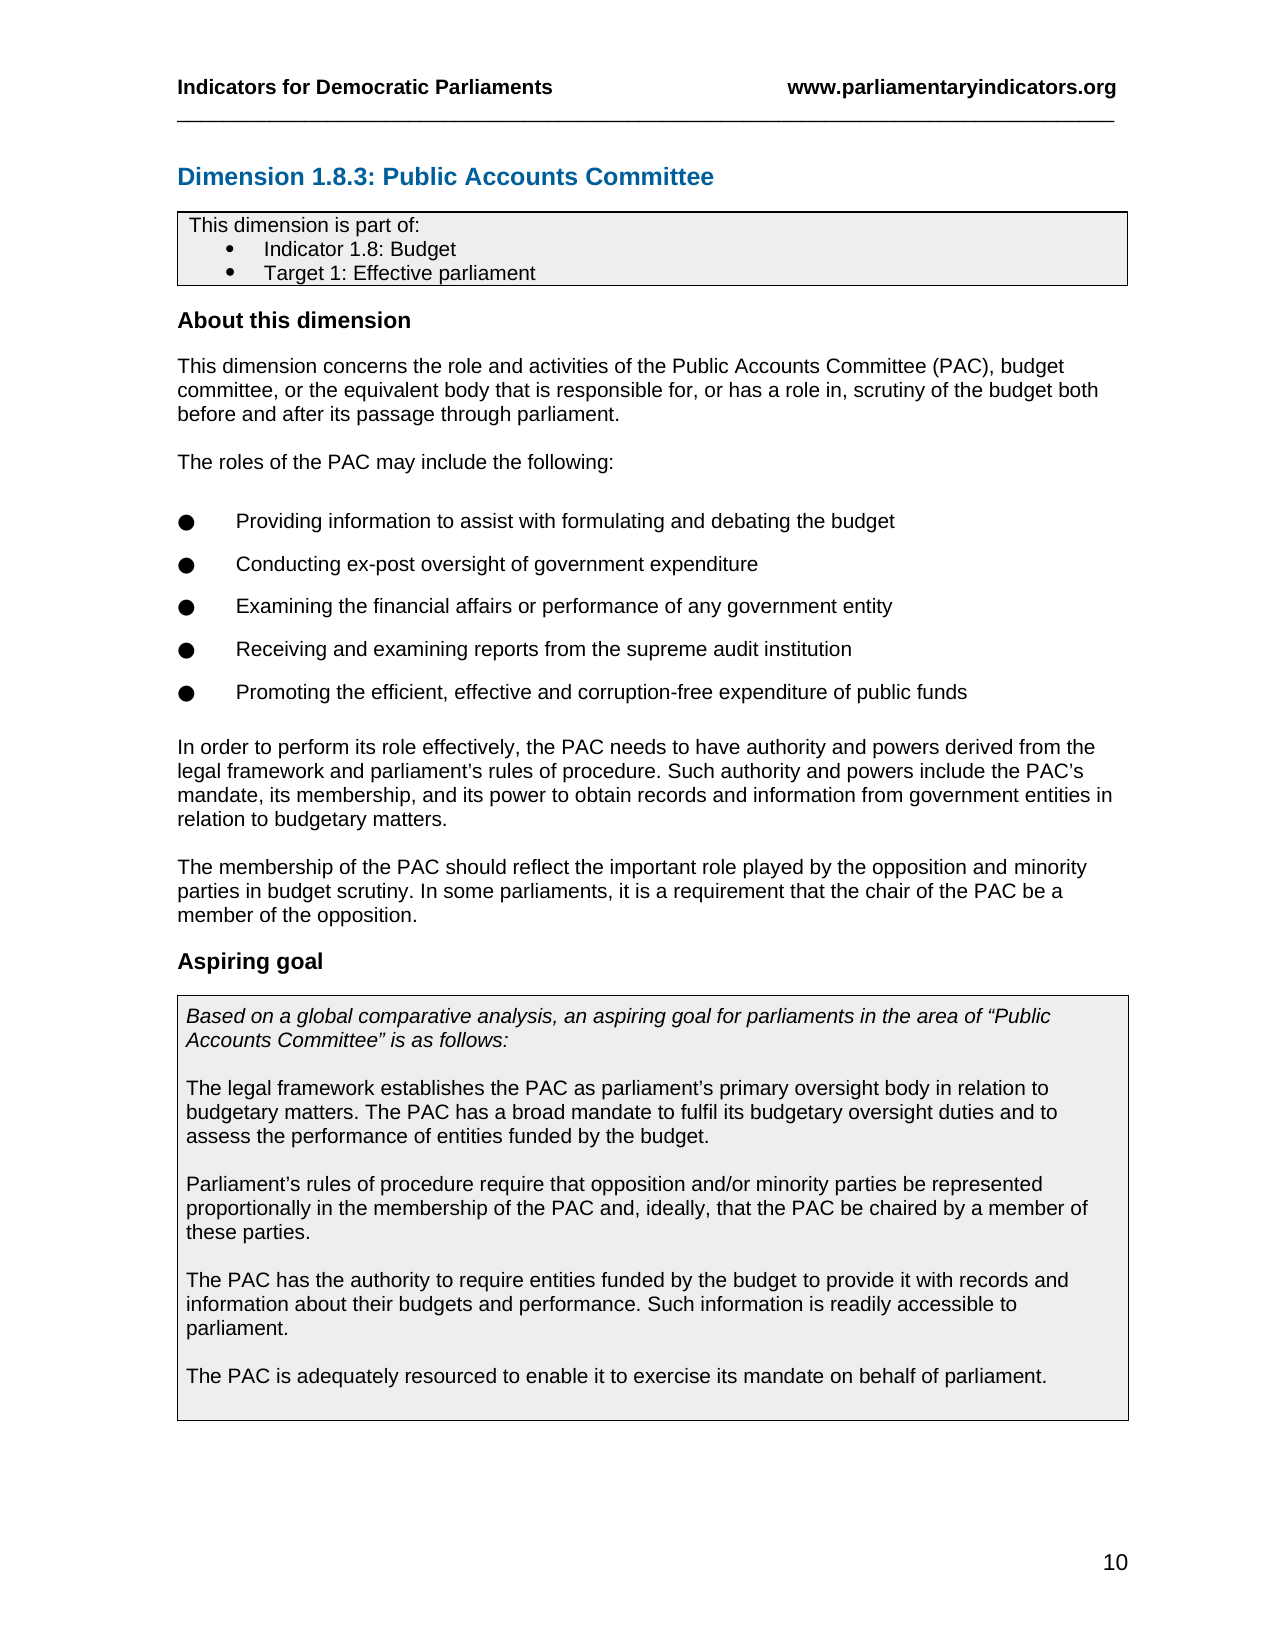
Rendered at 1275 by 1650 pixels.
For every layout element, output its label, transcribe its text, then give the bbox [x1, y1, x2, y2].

text The roles of the PAC may include the following: [177, 450, 1128, 474]
subtitle Dimension 1.8.3: Public Accounts Committee [177, 162, 1128, 191]
list Providing information to assist with formulating and debating the budget [177, 498, 1128, 540]
text This dimension concerns the role and activities of the Public Accounts Committee (PAC), budget committee, or the equivalent body that is responsible for, or has a role in, scrutiny of the budget both before and after its passage through parliament. [177, 354, 1128, 426]
list Promoting the efficient, effective and corruption-free expenditure of public funds [177, 668, 1128, 711]
table_header Based on a global comparative analysis, an aspiring goal for parliaments in the area of “Public Accounts Committee” is as follows: The legal framework establishes the PAC as parliament’s primary oversight body in relation to budgetary matters. The PAC has a broad mandate to fulfil its budgetary oversight duties and to assess the performance of entities funded by the budget. Parliament’s rules of procedure require that opposition and/or minority parties be represented proportionally in the membership of the PAC and, ideally, that the PAC be chaired by a member of these parties. The PAC has the authority to require entities funded by the budget to provide it with records and information about their budgets and performance. Such information is readily accessible to parliament. The PAC is adequately resourced to enable it to exercise its mandate on behalf of parliament. [178, 996, 1128, 1420]
title Aspiring goal [177, 948, 1128, 974]
text The membership of the PAC should reflect the important role played by the opposition and minority parties in budget scrutiny. In some parliaments, it is a requirement that the chair of the PAC be a member of the opposition. [177, 855, 1128, 927]
list Conducting ex-post oversight of government expenditure [177, 540, 1128, 583]
table_header This dimension is part of: Indicator 1.8: Budget Target 1: Effective parliament [178, 213, 1127, 285]
text In order to perform its role effectively, the PAC needs to have authority and powers derived from the legal framework and parliament’s rules of procedure. Such authority and powers include the PAC’s mandate, its membership, and its power to obtain records and information from government entities in relation to budgetary matters. [177, 735, 1128, 831]
title About this dimension [177, 307, 1128, 333]
list Examining the financial affairs or performance of any government entity [177, 583, 1128, 626]
list Receiving and examining reports from the supreme audit institution [177, 626, 1128, 668]
